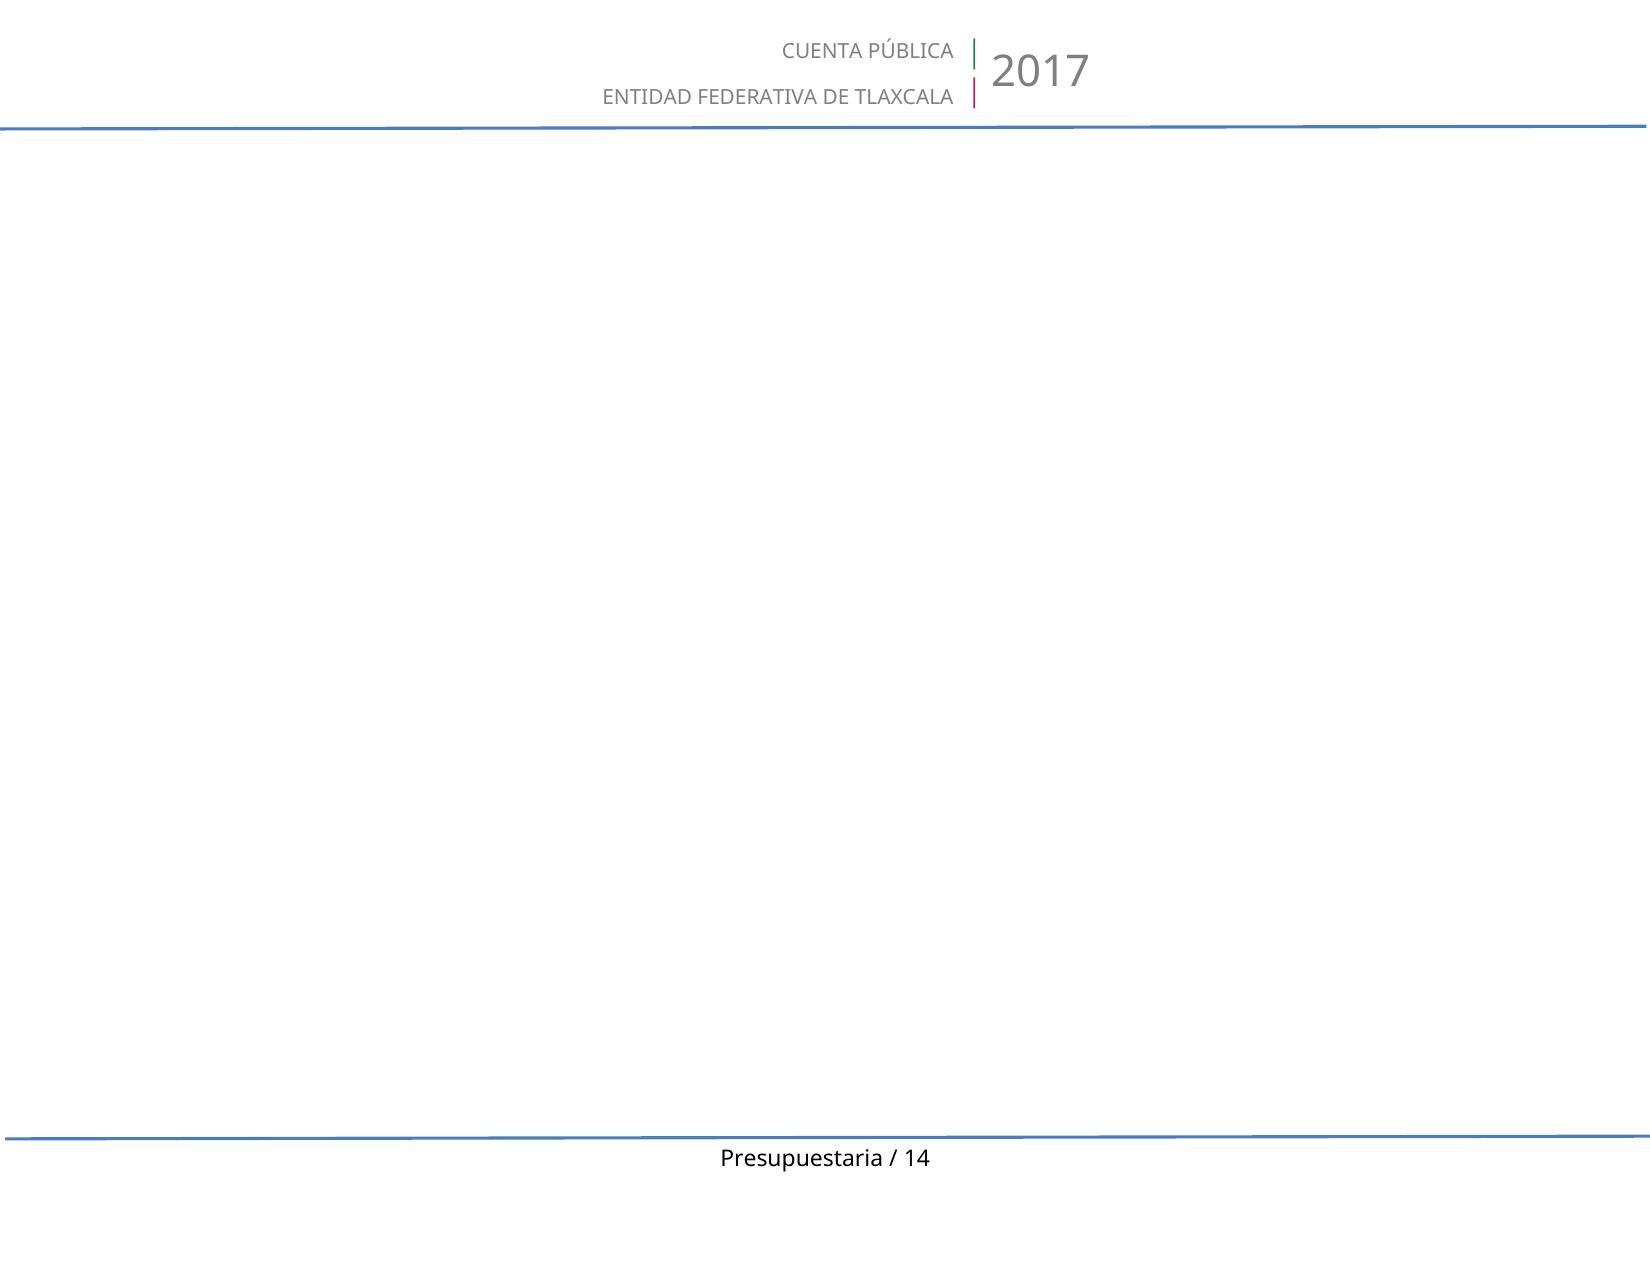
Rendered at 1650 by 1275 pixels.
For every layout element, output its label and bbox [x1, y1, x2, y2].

picture [968, 27, 985, 112]
